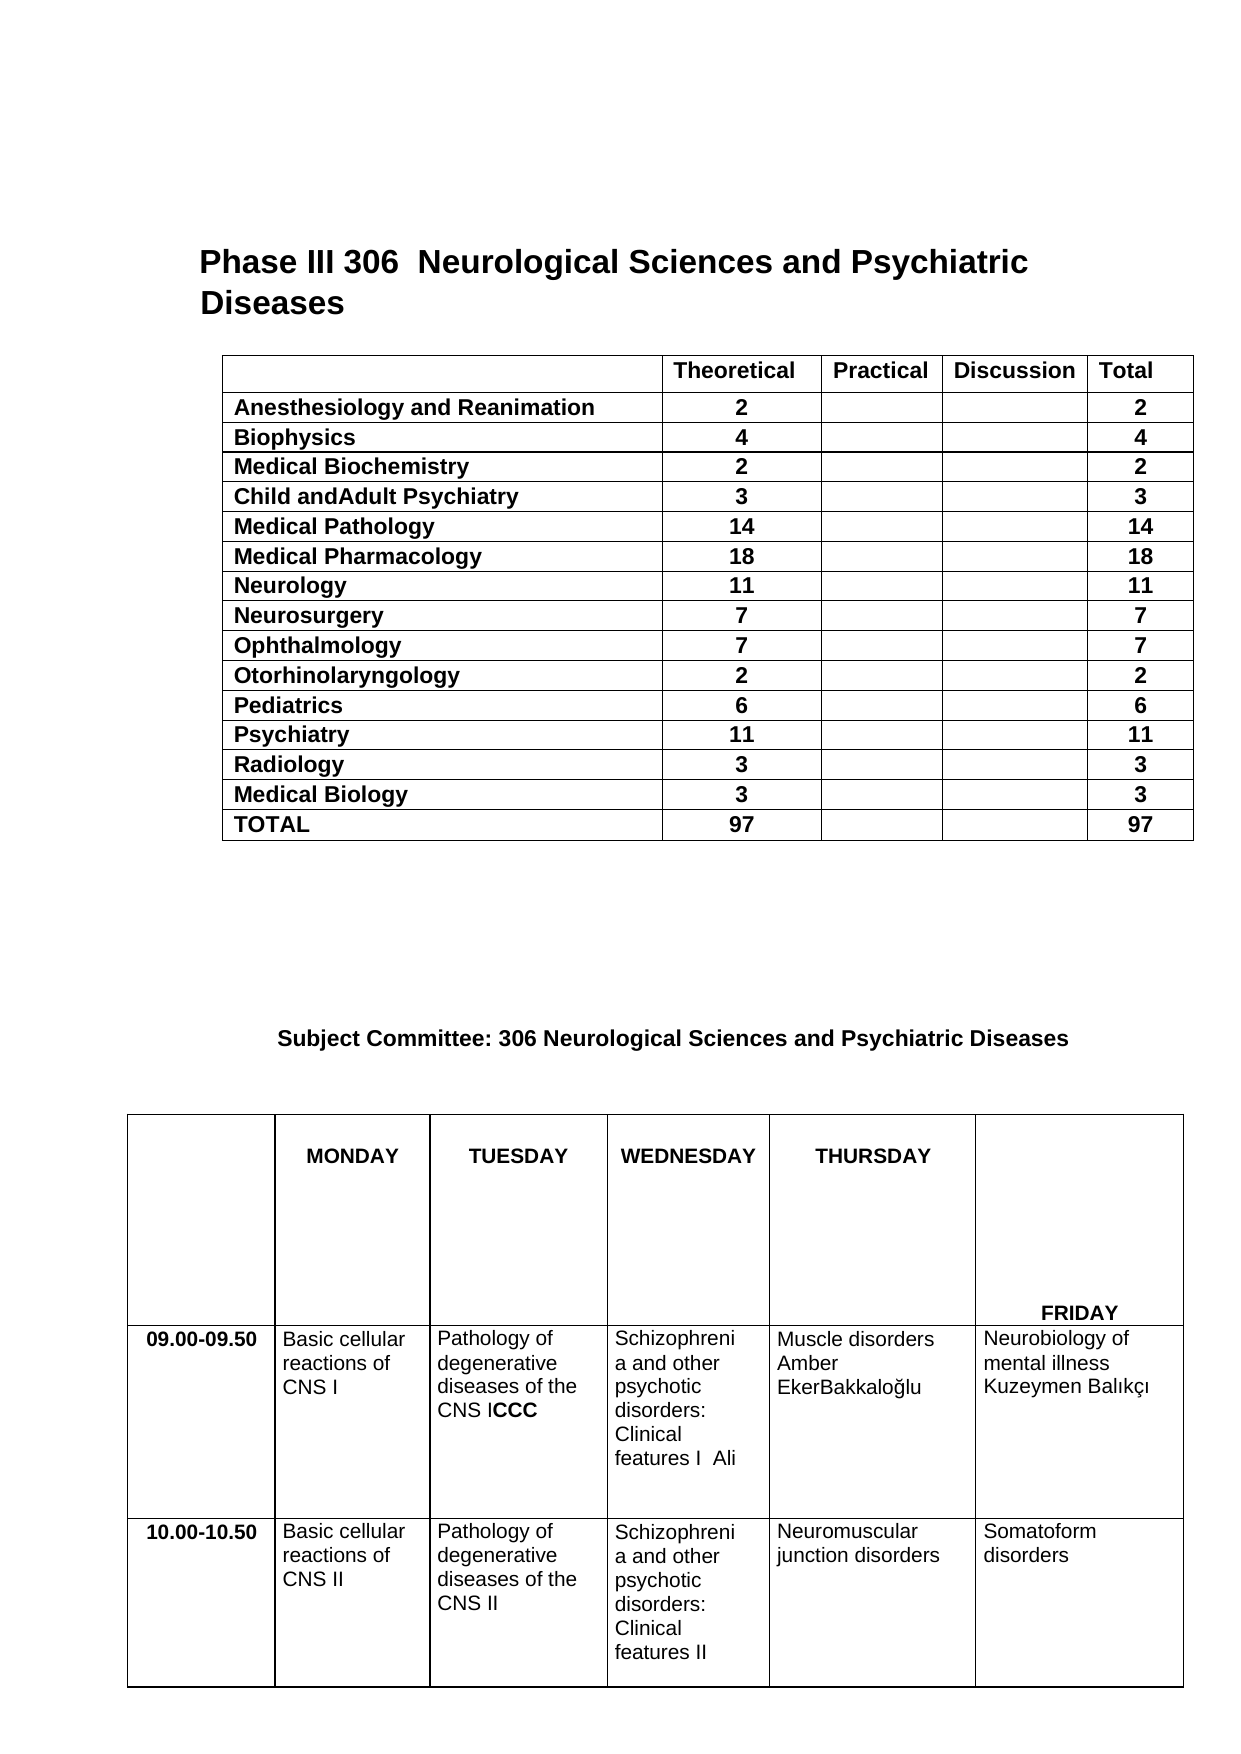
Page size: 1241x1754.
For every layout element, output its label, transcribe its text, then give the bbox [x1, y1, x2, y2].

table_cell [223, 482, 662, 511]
subtitle Phase III 306 Neurological Sciences and Psychiatric Diseases [199, 242, 1151, 322]
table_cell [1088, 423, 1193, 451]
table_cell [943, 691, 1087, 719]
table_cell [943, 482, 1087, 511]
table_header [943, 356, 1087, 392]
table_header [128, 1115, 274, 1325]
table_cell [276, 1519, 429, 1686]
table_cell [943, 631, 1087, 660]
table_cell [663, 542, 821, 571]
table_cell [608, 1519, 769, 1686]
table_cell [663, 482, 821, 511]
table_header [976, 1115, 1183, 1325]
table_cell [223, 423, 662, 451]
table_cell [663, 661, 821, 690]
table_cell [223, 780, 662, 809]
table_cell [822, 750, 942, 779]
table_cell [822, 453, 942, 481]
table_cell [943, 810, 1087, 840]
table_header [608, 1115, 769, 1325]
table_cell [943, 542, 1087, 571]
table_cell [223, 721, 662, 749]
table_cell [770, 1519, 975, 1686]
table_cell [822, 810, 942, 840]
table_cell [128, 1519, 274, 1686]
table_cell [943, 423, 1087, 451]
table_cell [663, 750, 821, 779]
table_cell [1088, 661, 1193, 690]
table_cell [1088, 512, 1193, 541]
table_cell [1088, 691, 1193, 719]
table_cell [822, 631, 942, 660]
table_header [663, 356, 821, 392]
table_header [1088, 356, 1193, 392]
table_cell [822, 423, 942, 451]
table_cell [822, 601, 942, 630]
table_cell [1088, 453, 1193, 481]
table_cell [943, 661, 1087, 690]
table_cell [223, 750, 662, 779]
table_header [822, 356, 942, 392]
text Subject Committee: 306 Neurological Sciences and Psychiatric Diseases [111, 1024, 1069, 1051]
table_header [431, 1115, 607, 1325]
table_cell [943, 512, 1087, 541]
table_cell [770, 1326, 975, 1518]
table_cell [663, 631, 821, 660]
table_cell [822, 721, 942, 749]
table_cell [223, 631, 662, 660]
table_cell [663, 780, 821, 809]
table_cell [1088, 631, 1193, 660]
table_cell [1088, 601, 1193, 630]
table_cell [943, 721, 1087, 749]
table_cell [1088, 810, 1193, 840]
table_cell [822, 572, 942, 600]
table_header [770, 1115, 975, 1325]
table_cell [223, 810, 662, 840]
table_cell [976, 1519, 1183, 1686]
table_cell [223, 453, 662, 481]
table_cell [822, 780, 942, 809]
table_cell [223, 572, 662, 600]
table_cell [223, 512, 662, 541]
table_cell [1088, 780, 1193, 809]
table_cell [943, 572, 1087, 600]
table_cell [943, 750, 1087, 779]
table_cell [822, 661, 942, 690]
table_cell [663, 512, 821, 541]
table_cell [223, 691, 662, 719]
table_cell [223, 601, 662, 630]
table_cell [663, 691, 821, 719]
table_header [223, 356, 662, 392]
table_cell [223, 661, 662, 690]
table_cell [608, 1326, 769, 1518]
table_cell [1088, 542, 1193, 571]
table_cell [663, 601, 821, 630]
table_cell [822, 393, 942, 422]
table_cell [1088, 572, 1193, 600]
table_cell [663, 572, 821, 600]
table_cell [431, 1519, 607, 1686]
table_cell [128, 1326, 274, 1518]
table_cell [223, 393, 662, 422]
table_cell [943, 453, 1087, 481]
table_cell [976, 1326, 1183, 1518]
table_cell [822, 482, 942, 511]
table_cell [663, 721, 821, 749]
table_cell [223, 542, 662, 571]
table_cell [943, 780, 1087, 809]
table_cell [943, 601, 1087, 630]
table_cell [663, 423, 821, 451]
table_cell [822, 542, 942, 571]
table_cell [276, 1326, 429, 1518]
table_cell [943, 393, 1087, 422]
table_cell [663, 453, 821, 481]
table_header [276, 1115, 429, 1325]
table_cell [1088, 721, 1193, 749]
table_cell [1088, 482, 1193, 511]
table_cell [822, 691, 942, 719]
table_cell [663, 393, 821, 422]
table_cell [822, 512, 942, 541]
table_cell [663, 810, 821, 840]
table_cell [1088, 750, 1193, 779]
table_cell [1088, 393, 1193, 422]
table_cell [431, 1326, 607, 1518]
